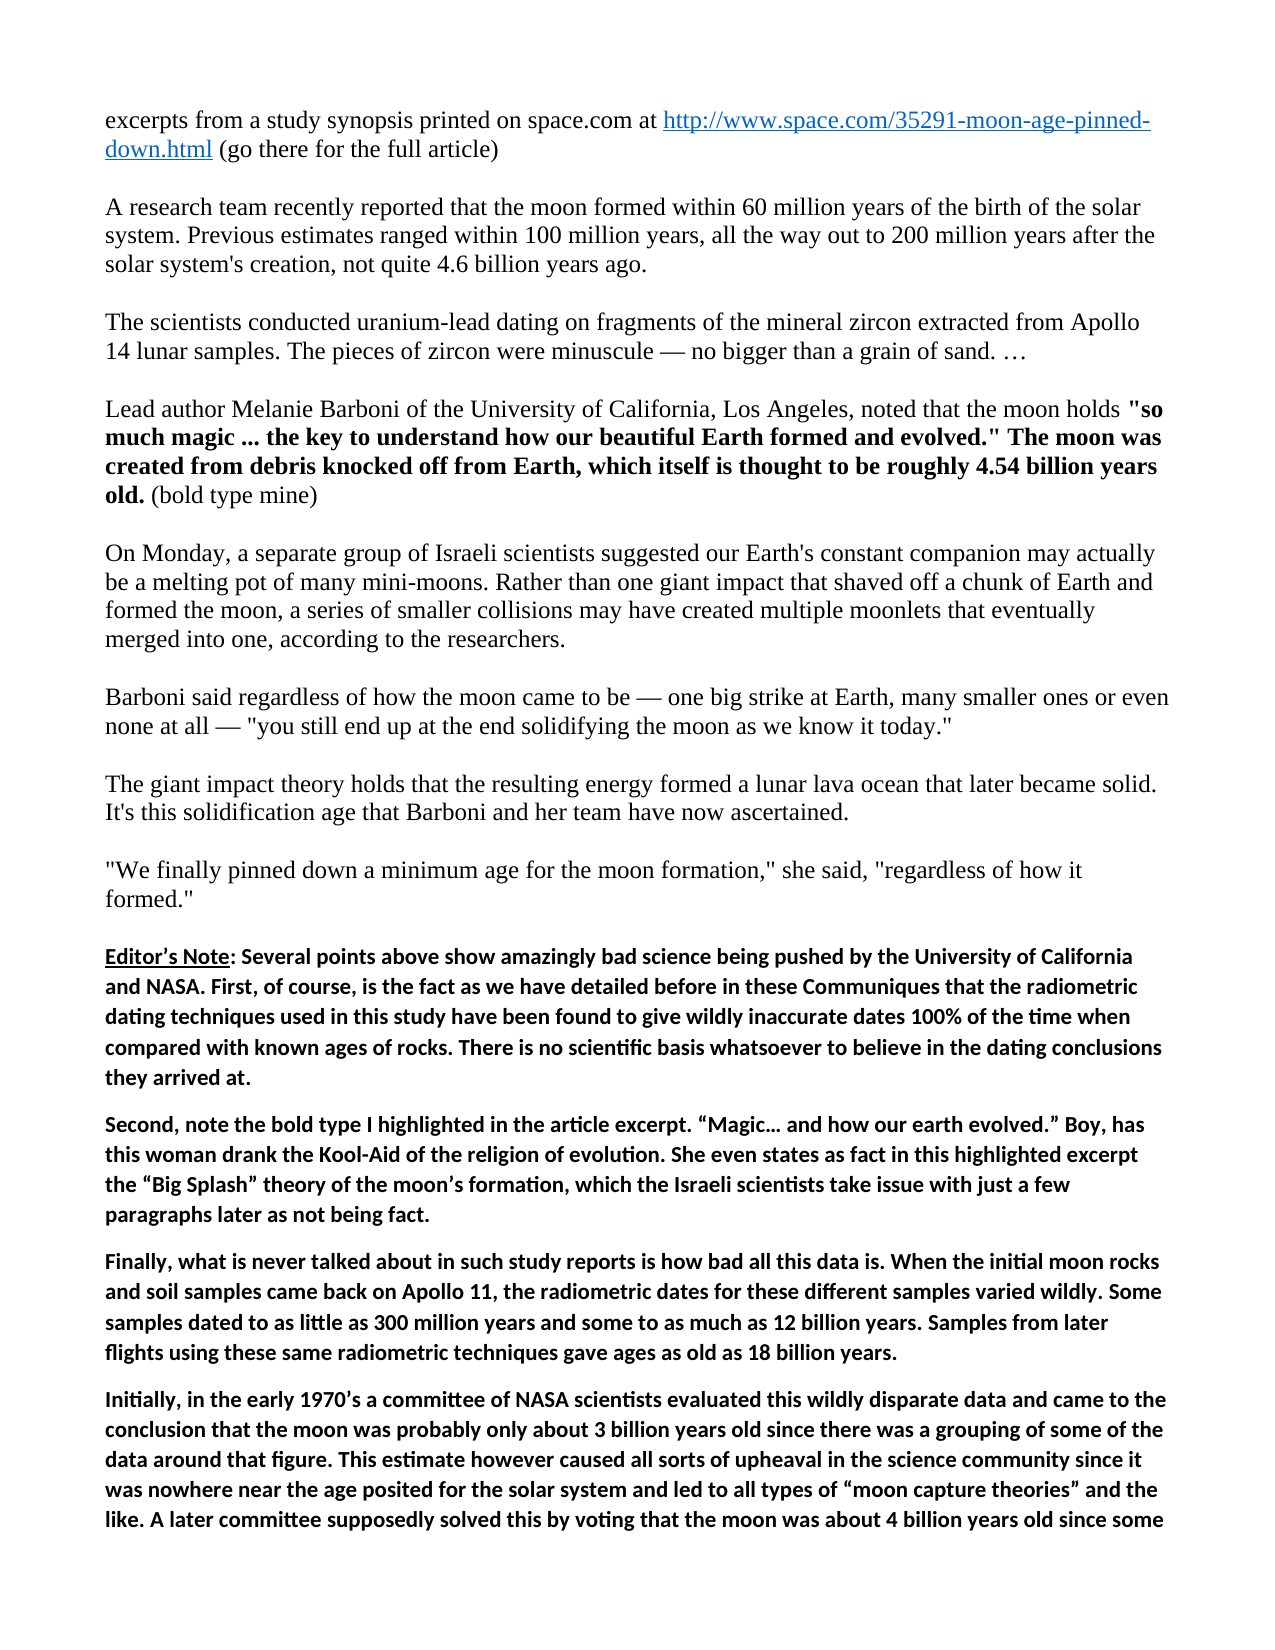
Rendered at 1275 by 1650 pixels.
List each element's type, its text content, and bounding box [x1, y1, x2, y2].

text Editor’s Note: Several points above show amazingly bad science being pushed by the University of California and NASA. First, of course, is the fact as we have detailed before in these Communiques that the radiometric dating techniques used in this study have been found to give wildly inaccurate dates 100% of the time when compared with known ages of rocks. There is no scientific basis whatsoever to believe in the dating conclusions they arrived at. [105, 942, 1170, 1091]
text Finally, what is never talked about in such study reports is how bad all this data is. When the initial moon rocks and soil samples came back on Apollo 11, the radiometric dates for these different samples varied wildly. Some samples dated to as little as 300 million years and some to as much as 12 billion years. Samples from later flights using these same radiometric techniques gave ages as old as 18 billion years. [105, 1247, 1170, 1366]
text Second, note the bold type I highlighted in the article excerpt. “Magic… and how our earth evolved.” Boy, has this woman drank the Kool-Aid of the religion of evolution. She even states as fact in this highlighted excerpt the “Big Splash” theory of the moon’s formation, which the Israeli scientists take issue with just a few paragraphs later as not being fact. [105, 1110, 1170, 1228]
text Barboni said regardless of how the moon came to be — one big strike at Earth, many smaller ones or even none at all — "you still end up at the end solidifying the moon as we know it today." [105, 682, 1170, 739]
text Lead author Melanie Barboni of the University of California, Los Angeles, noted that the moon holds "so much magic ... the key to understand how our beautiful Earth formed and evolved." The moon was created from debris knocked off from Earth, which itself is thought to be roughly 4.54 billion years old. (bold type mine) [105, 394, 1170, 509]
text A research team recently reported that the moon formed within 60 million years of the birth of the solar system. Previous estimates ranged within 100 million years, all the way out to 200 million years after the solar system's creation, not quite 4.6 billion years ago. [105, 192, 1170, 278]
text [105, 105, 1170, 162]
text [105, 1385, 1170, 1534]
text The scientists conducted uranium-lead dating on fragments of the mineral zircon extracted from Apollo 14 lunar samples. The pieces of zircon were minuscule — no bigger than a grain of sand. … [105, 307, 1170, 364]
text "We finally pinned down a minimum age for the moon formation," she said, "regardless of how it formed." [105, 855, 1170, 913]
text The giant impact theory holds that the resulting energy formed a lunar lava ocean that later became solid. It's this solidification age that Barboni and her team have now ascertained. [105, 769, 1170, 826]
text On Monday, a separate group of Israeli scientists suggested our Earth's constant companion may actually be a melting pot of many mini-moons. Rather than one giant impact that shaved off a chunk of Earth and formed the moon, a series of smaller collisions may have created multiple moonlets that eventually merged into one, according to the researchers. [105, 538, 1170, 653]
